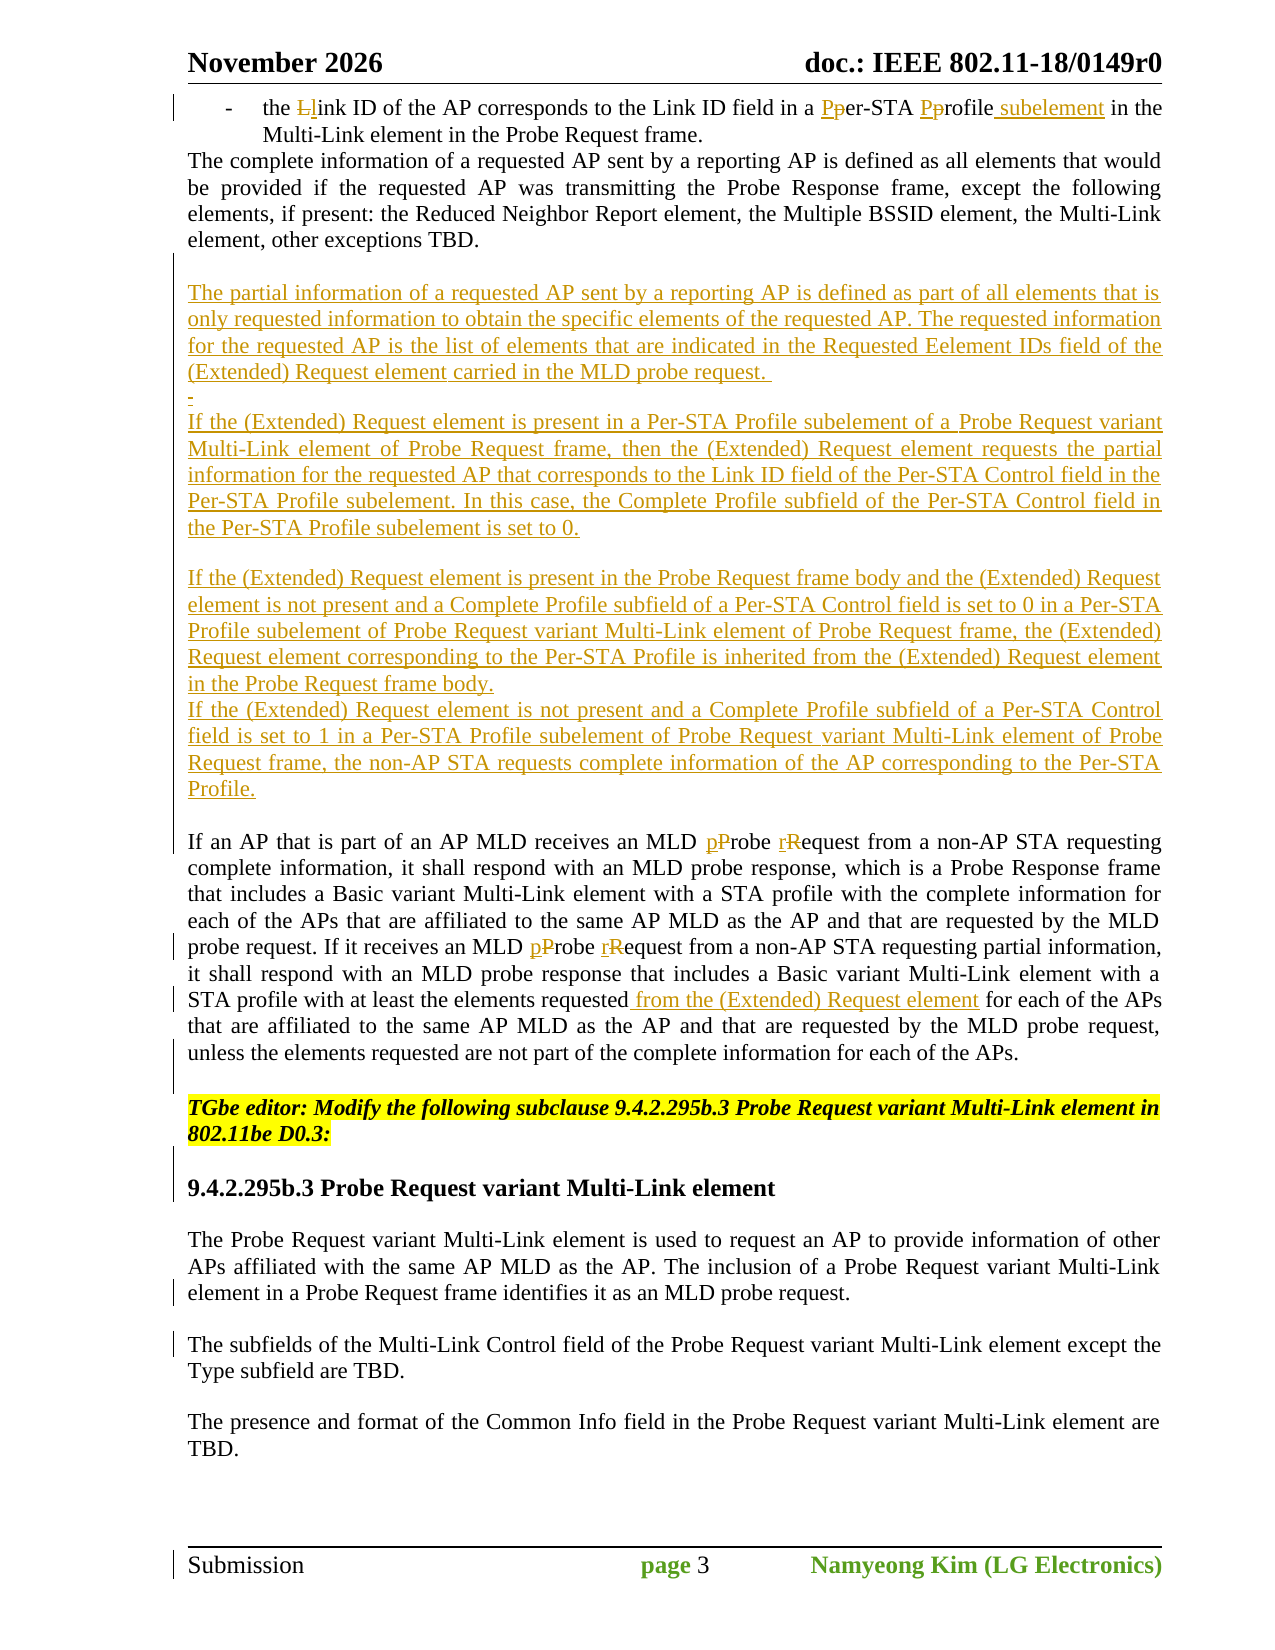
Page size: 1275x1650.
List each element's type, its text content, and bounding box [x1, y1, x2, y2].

list the ink ID of the AP corresponds to the Link ID field in a er-STA rofile in the Multi-Link element in the Probe Request frame. [225, 94, 1162, 147]
text 9.4.2.295b.3 Probe Request variant Multi-Link element [187, 1173, 1162, 1202]
text If an AP that is part of an AP MLD receives an MLD robe equest from a non-AP STA requesting complete information, it shall respond with an MLD probe response, which is a Probe Response frame that includes a Basic variant Multi-Link element with a STA profile with the complete information for each of the APs that are affiliated to the same AP MLD as the AP and that are requested by the MLD probe request. If it receives an MLD robe equest from a non-AP STA requesting partial information, it shall respond with an MLD probe response that includes a Basic variant Multi-Link element with a STA profile with at least the elements requested for each of the APs that are affiliated to the same AP MLD as the AP and that are requested by the MLD probe request, unless the elements requested are not part of the complete information for each of the APs. [187, 828, 1162, 1065]
text The complete information of a requested AP sent by a reporting AP is defined as all elements that would be provided if the requested AP was transmitting the Probe Response frame, except the following elements, if present: the Reduced Neighbor Report element, the Multiple BSSID element, the Multi-Link element, other exceptions TBD. [187, 147, 1162, 253]
text The Probe Request variant Multi-Link element is used to request an AP to provide information of other APs affiliated with the same AP MLD as the AP. The inclusion of a Probe Request variant Multi-Link element in a Probe Request frame identifies it as an MLD probe request. [187, 1227, 1162, 1306]
text The presence and format of the Common Info field in the Probe Request variant Multi-Link element are TBD. [187, 1408, 1162, 1461]
text The subfields of the Multi-Link Control field of the Probe Request variant Multi-Link element except the Type subfield are TBD. [187, 1331, 1162, 1383]
text TGbe editor: Modify the following subclause 9.4.2.295b.3 Probe Request variant Multi-Link element in 802.11be D0.3: [331, 1094, 1162, 1146]
